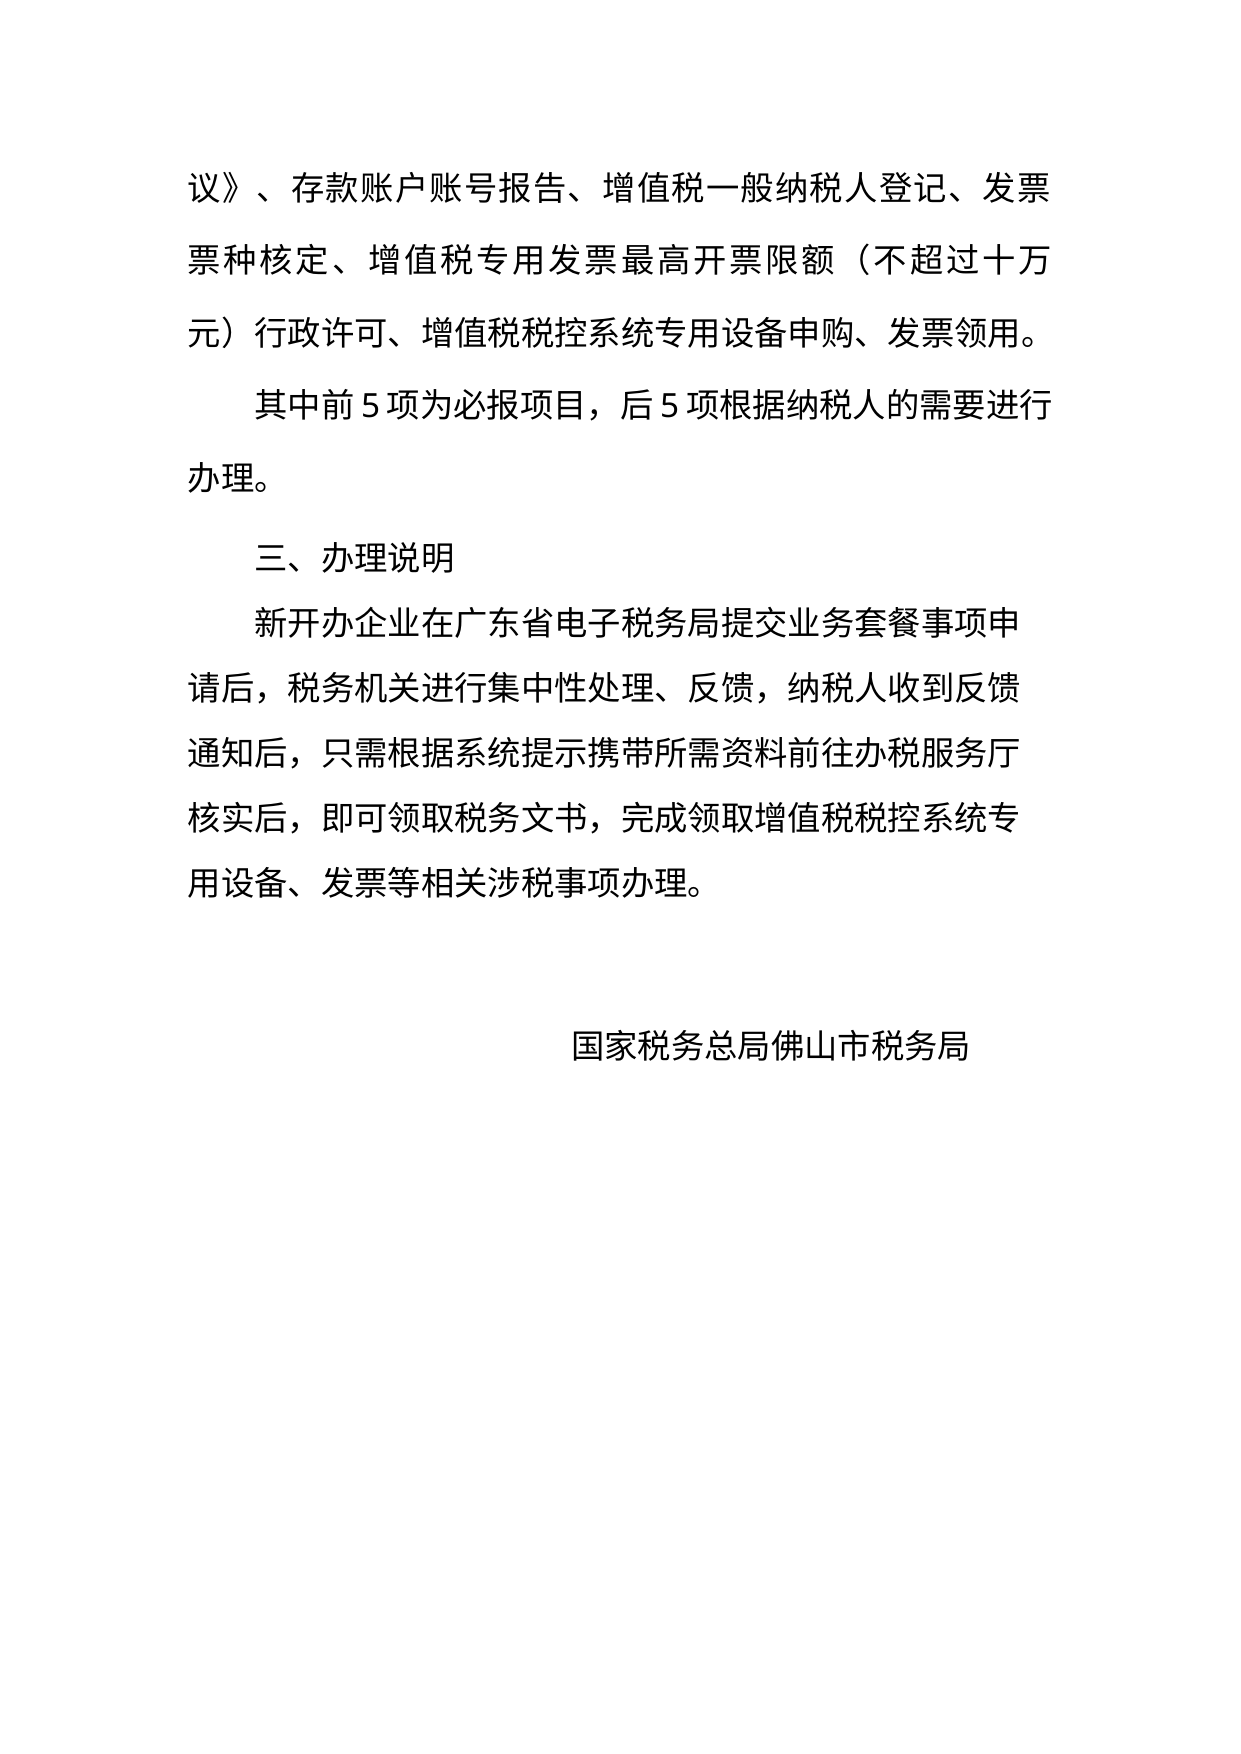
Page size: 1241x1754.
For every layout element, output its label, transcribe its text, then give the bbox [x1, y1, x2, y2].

text 三、办理说明 [254, 524, 1053, 589]
text 其中前5项为必报项目，后5项根据纳税人的需要进行办理。 [187, 379, 1053, 499]
text 国家税务总局佛山市税务局 [187, 1012, 1053, 1077]
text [187, 162, 1053, 355]
text 新开办企业在广东省电子税务局提交业务套餐事项申请后，税务机关进行集中性处理、反馈，纳税人收到反馈通知后，只需根据系统提示携带所需资料前往办税服务厅核实后，即可领取税务文书，完成领取增值税税控系统专用设备、发票等相关涉税事项办理。 [187, 589, 1053, 914]
